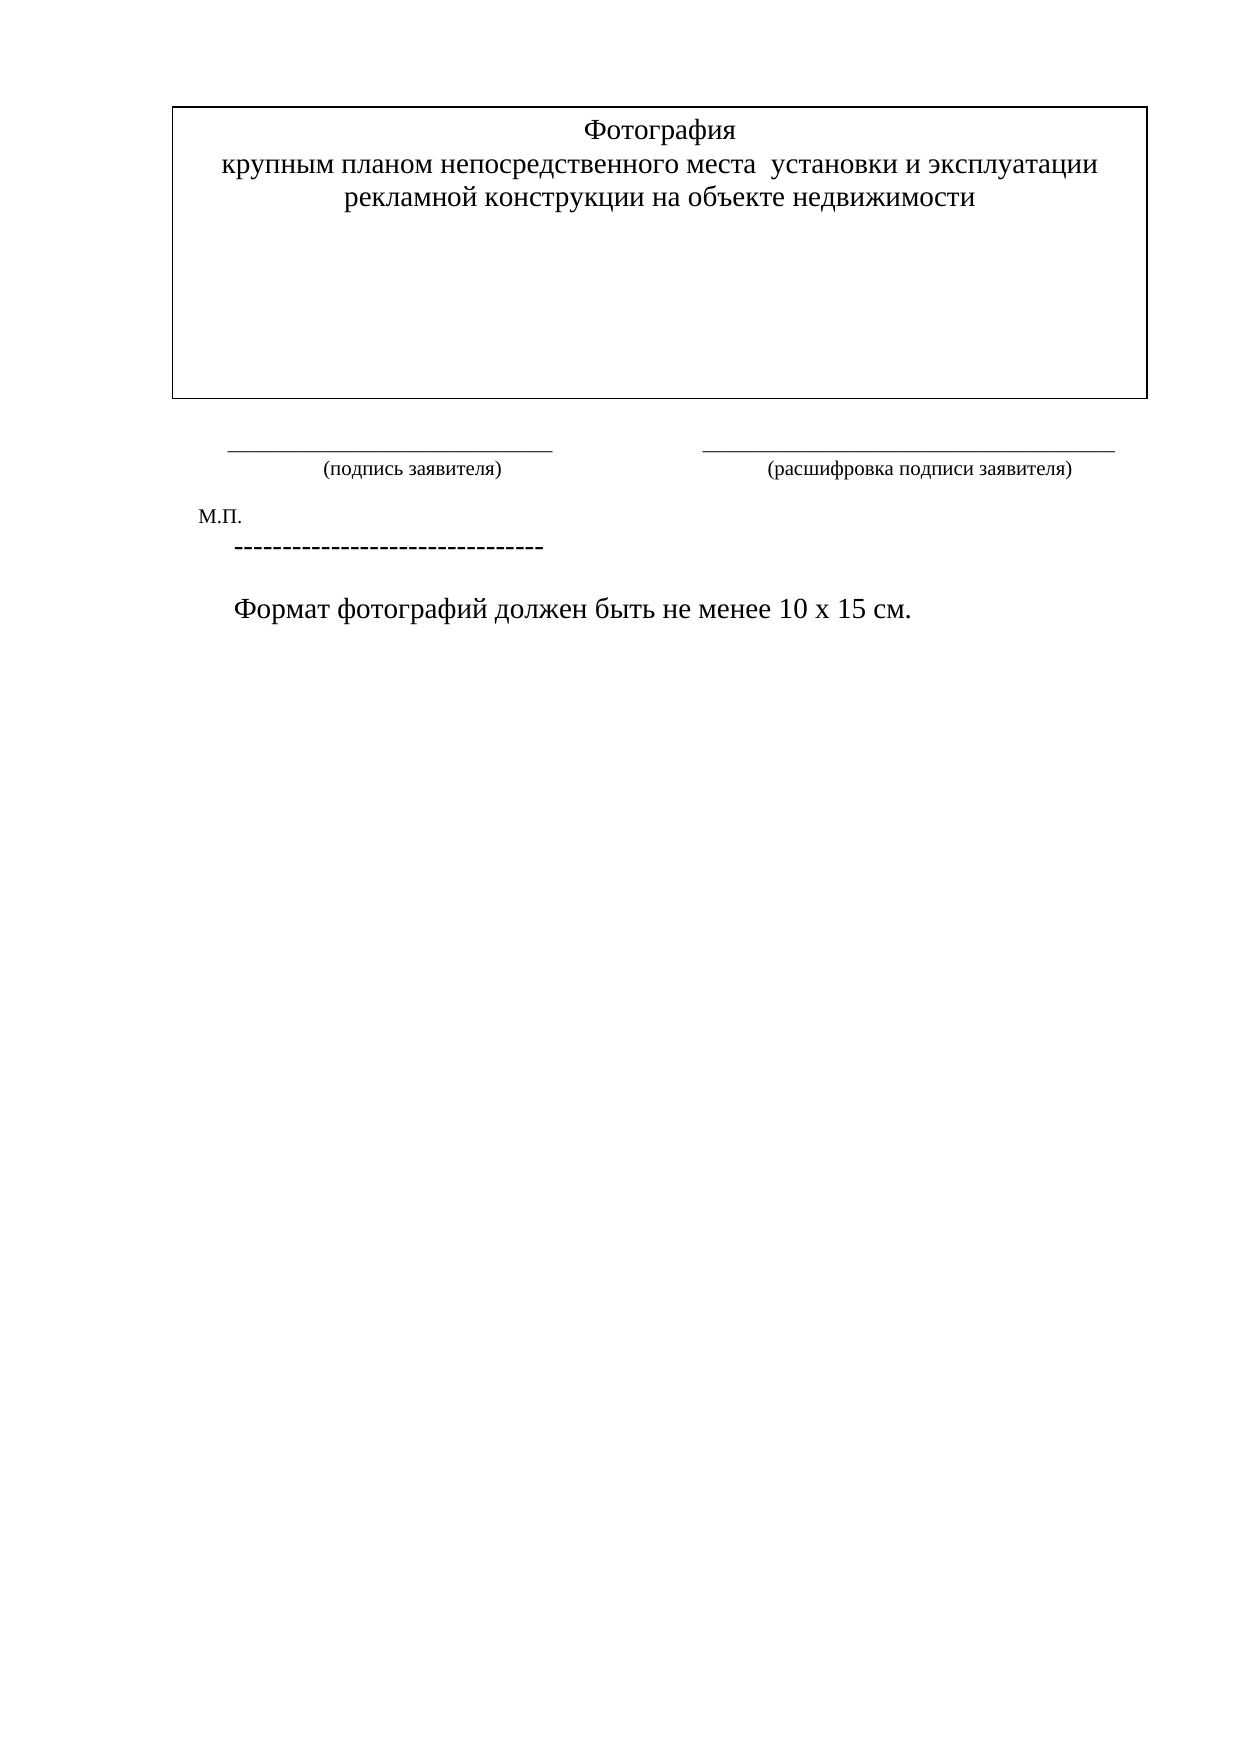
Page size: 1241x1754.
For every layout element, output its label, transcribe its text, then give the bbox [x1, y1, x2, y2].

text -------------------------------- [177, 528, 1152, 562]
text М.П. [177, 504, 1152, 528]
text (подпись заявителя) (расшифровка подписи заявителя) [177, 456, 1152, 480]
table_cell Фотография крупным планом непосредственного места установки и эксплуатации рекламной конструкции на объекте недвижимости [173, 108, 1146, 397]
text __________________________ _________________________________ [177, 432, 1152, 456]
text Формат фотографий должен быть не менее 10 x 15 см. [177, 591, 1152, 624]
